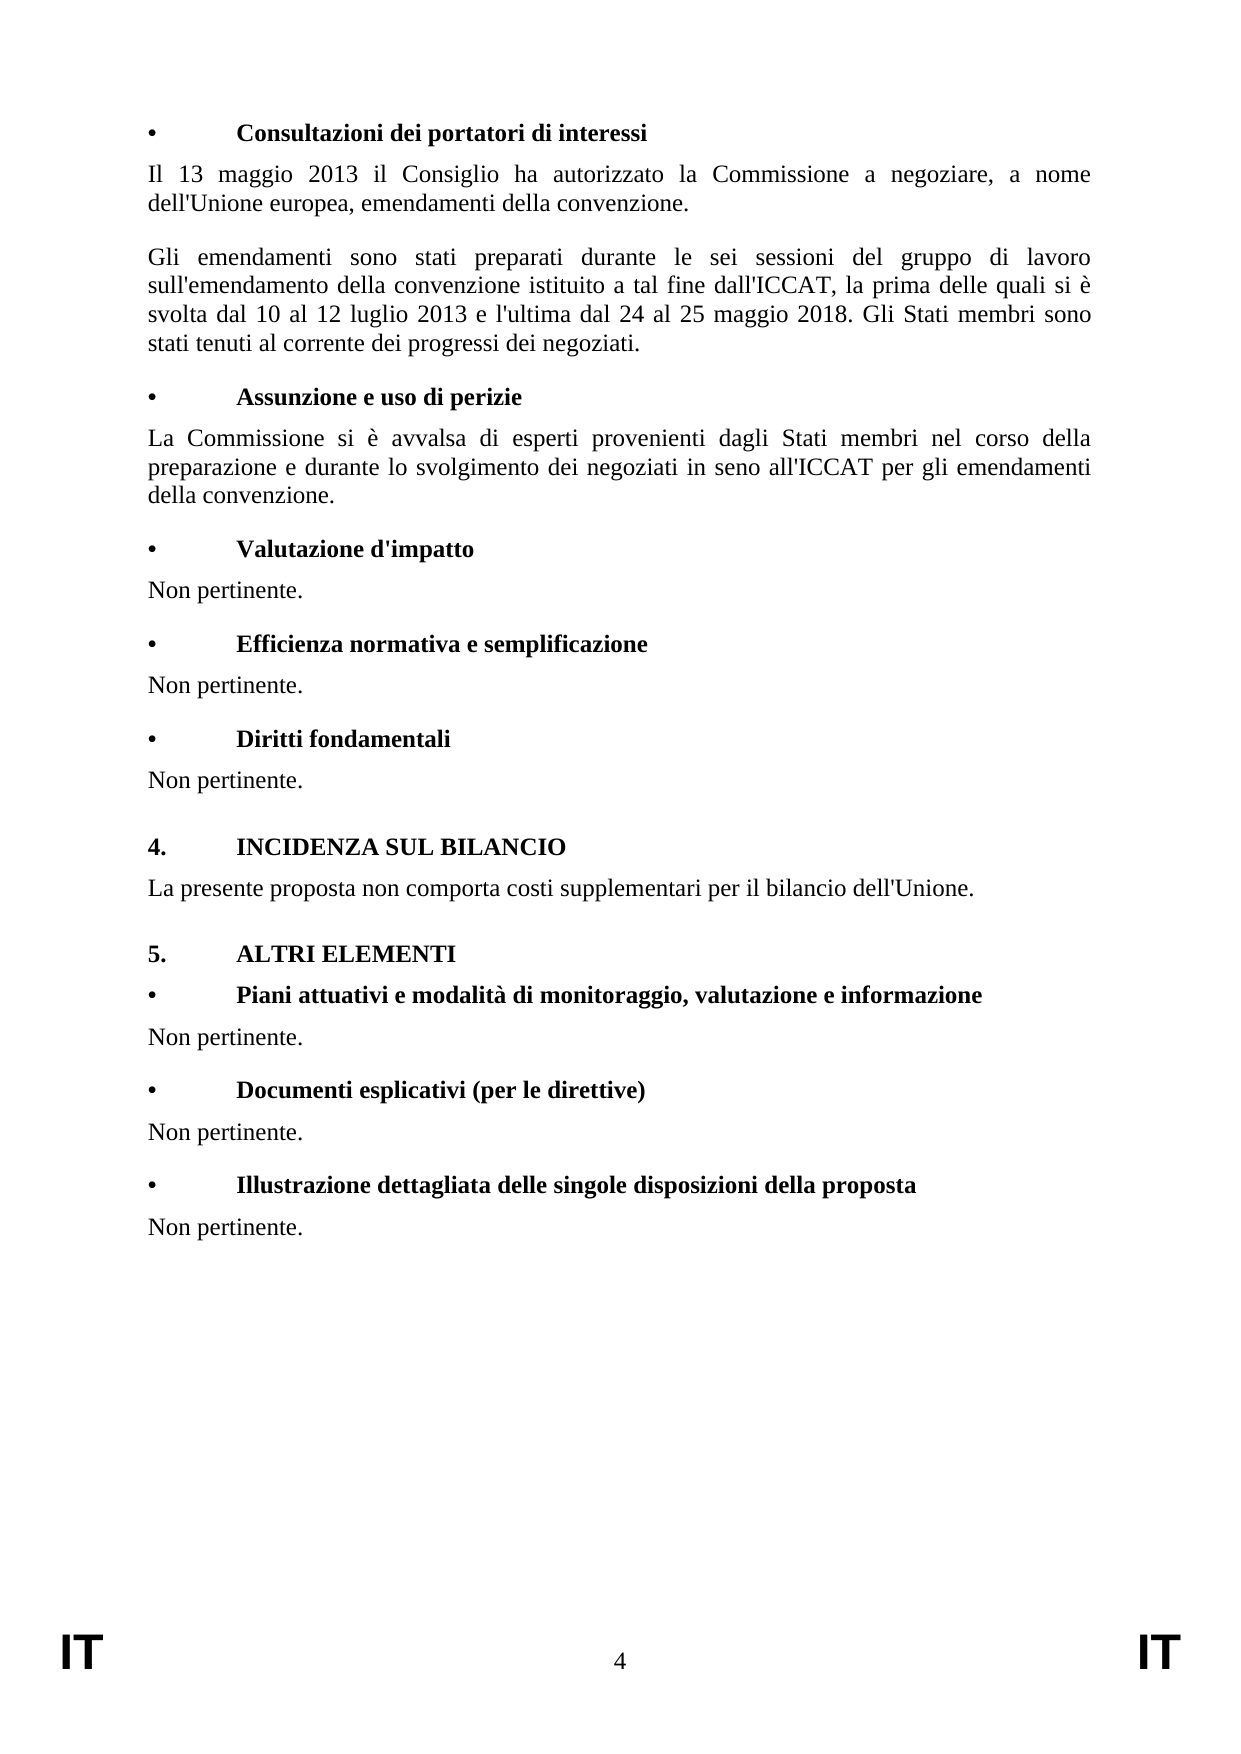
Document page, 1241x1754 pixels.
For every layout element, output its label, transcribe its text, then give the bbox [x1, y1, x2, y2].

text Non pertinente. [148, 671, 1093, 699]
subtitle 5. ALTRI ELEMENTI [148, 939, 1093, 968]
subtitle • Valutazione d'impatto [148, 534, 1093, 563]
text La presente proposta non comporta costi supplementari per il bilancio dell'Unione. [148, 873, 1093, 902]
subtitle • Piani attuativi e modalità di monitoraggio, valutazione e informazione [148, 981, 1093, 1009]
subtitle • Assunzione e uso di perizie [148, 382, 1093, 411]
text Gli emendamenti sono stati preparati durante le sei sessioni del gruppo di lavoro sull'emendamento della convenzione istituito a tal fine dall'ICCAT, la prima delle quali si è svolta dal 10 al 12 luglio 2013 e l'ultima dal 24 al 25 maggio 2018. Gli Stati membri sono stati tenuti al corrente dei progressi dei negoziati. [148, 242, 1093, 357]
text Il 13 maggio 2013 il Consiglio ha autorizzato la Commissione a negoziare, a nome dell'Unione europea, emendamenti della convenzione. [148, 159, 1093, 217]
subtitle • Documenti esplicativi (per le direttive) [148, 1076, 1093, 1104]
text Non pertinente. [148, 1212, 1093, 1241]
text La Commissione si è avvalsa di esperti provenienti dagli Stati membri nel corso della preparazione e durante lo svolgimento dei negoziati in seno all'ICCAT per gli emendamenti della convenzione. [148, 423, 1093, 509]
subtitle • Efficienza normativa e semplificazione [148, 629, 1093, 658]
text Non pertinente. [148, 1117, 1093, 1146]
subtitle • Consultazioni dei portatori di interessi [148, 118, 1093, 147]
text Non pertinente. [148, 576, 1093, 604]
text Non pertinente. [148, 766, 1093, 794]
subtitle 4. INCIDENZA SUL BILANCIO [148, 832, 1093, 861]
text Non pertinente. [148, 1022, 1093, 1051]
subtitle • Illustrazione dettagliata delle singole disposizioni della proposta [148, 1171, 1093, 1199]
subtitle • Diritti fondamentali [148, 724, 1093, 753]
